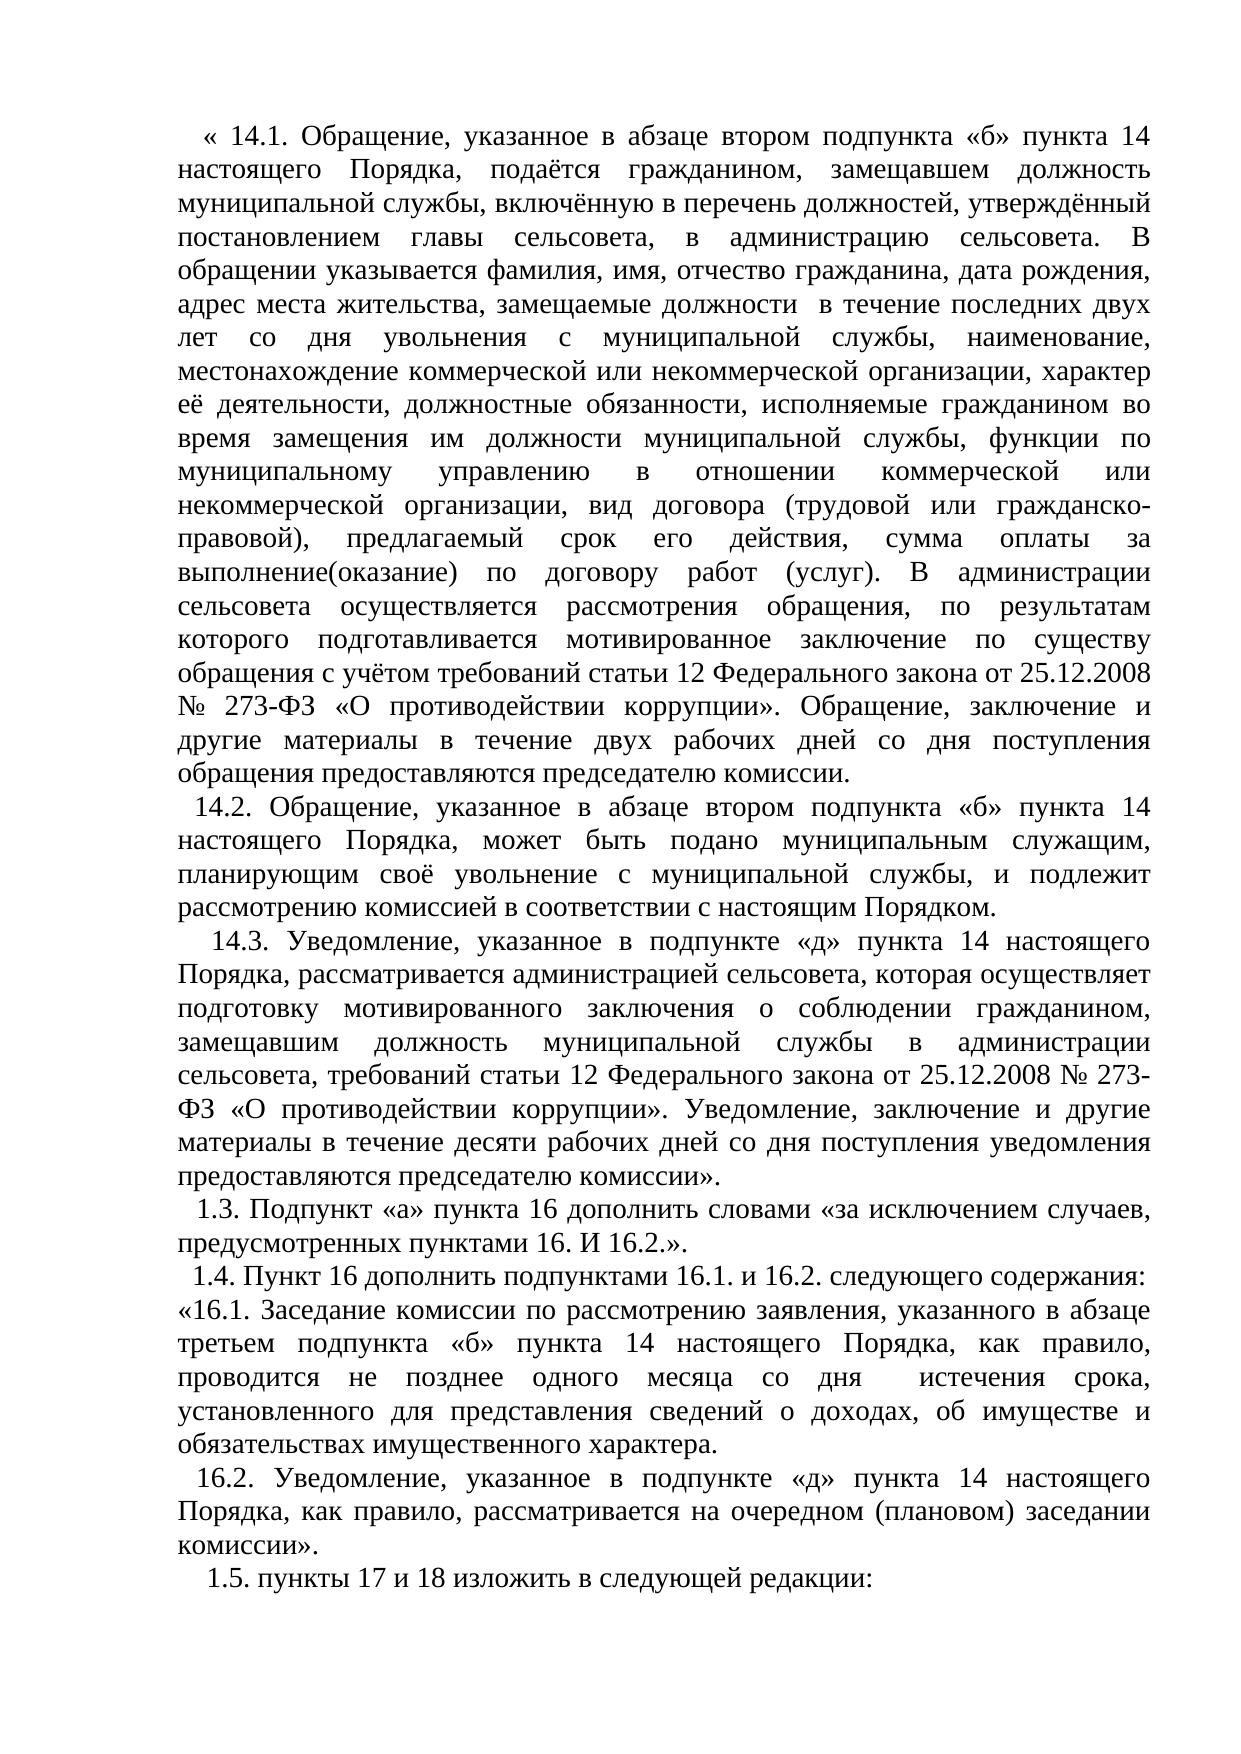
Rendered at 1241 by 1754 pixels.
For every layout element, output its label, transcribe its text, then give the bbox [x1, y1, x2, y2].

text 14.3. Уведомление, указанное в подпункте «д» пункта 14 настоящего Порядка, рассматривается администрацией сельсовета, которая осуществляет подготовку мотивированного заключения о соблюдении гражданином, замещавшим должность муниципальной службы в администрации сельсовета, требований статьи 12 Федерального закона от 25.12.2008 № 273-ФЗ «О противодействии коррупции». Уведомление, заключение и другие материалы в течение десяти рабочих дней со дня поступления уведомления предоставляются председателю комиссии». [177, 923, 1152, 1191]
text 14.2. Обращение, указанное в абзаце втором подпункта «б» пункта 14 настоящего Порядка, может быть подано муниципальным служащим, планирующим своё увольнение с муниципальной службы, и подлежит рассмотрению комиссией в соответствии с настоящим Порядком. [177, 789, 1152, 923]
text «16.1. Заседание комиссии по рассмотрению заявления, указанного в абзаце третьем подпункта «б» пункта 14 настоящего Порядка, как правило, проводится не позднее одного месяца со дня истечения срока, установленного для представления сведений о доходах, об имуществе и обязательствах имущественного характера. [177, 1292, 1152, 1460]
text « 14.1. Обращение, указанное в абзаце втором подпункта «б» пункта 14 настоящего Порядка, подаётся гражданином, замещавшем должность муниципальной службы, включённую в перечень должностей, утверждённый постановлением главы сельсовета, в администрацию сельсовета. В обращении указывается фамилия, имя, отчество гражданина, дата рождения, адрес места жительства, замещаемые должности в течение последних двух лет со дня увольнения с муниципальной службы, наименование, местонахождение коммерческой или некоммерческой организации, характер её деятельности, должностные обязанности, исполняемые гражданином во время замещения им должности муниципальной службы, функции по муниципальному управлению в отношении коммерческой или некоммерческой организации, вид договора (трудовой или гражданско-правовой), предлагаемый срок его действия, сумма оплаты за выполнение(оказание) по договору работ (услуг). В администрации сельсовета осуществляется рассмотрения обращения, по результатам которого подготавливается мотивированное заключение по существу обращения с учётом требований статьи 12 Федерального закона от 25.12.2008 № 273-ФЗ «О противодействии коррупции». Обращение, заключение и другие материалы в течение двух рабочих дней со дня поступления обращения предоставляются председателю комиссии. [177, 118, 1152, 789]
text 1.3. Подпункт «а» пункта 16 дополнить словами «за исключением случаев, предусмотренных пунктами 16. И 16.2.». [177, 1191, 1152, 1258]
text 16.2. Уведомление, указанное в подпункте «д» пункта 14 настоящего Порядка, как правило, рассматривается на очередном (плановом) заседании комиссии». [177, 1460, 1152, 1560]
text 1.5. пункты 17 и 18 изложить в следующей редакции: [177, 1560, 1152, 1594]
text 1.4. Пункт 16 дополнить подпунктами 16.1. и 16.2. следующего содержания: [177, 1258, 1152, 1292]
